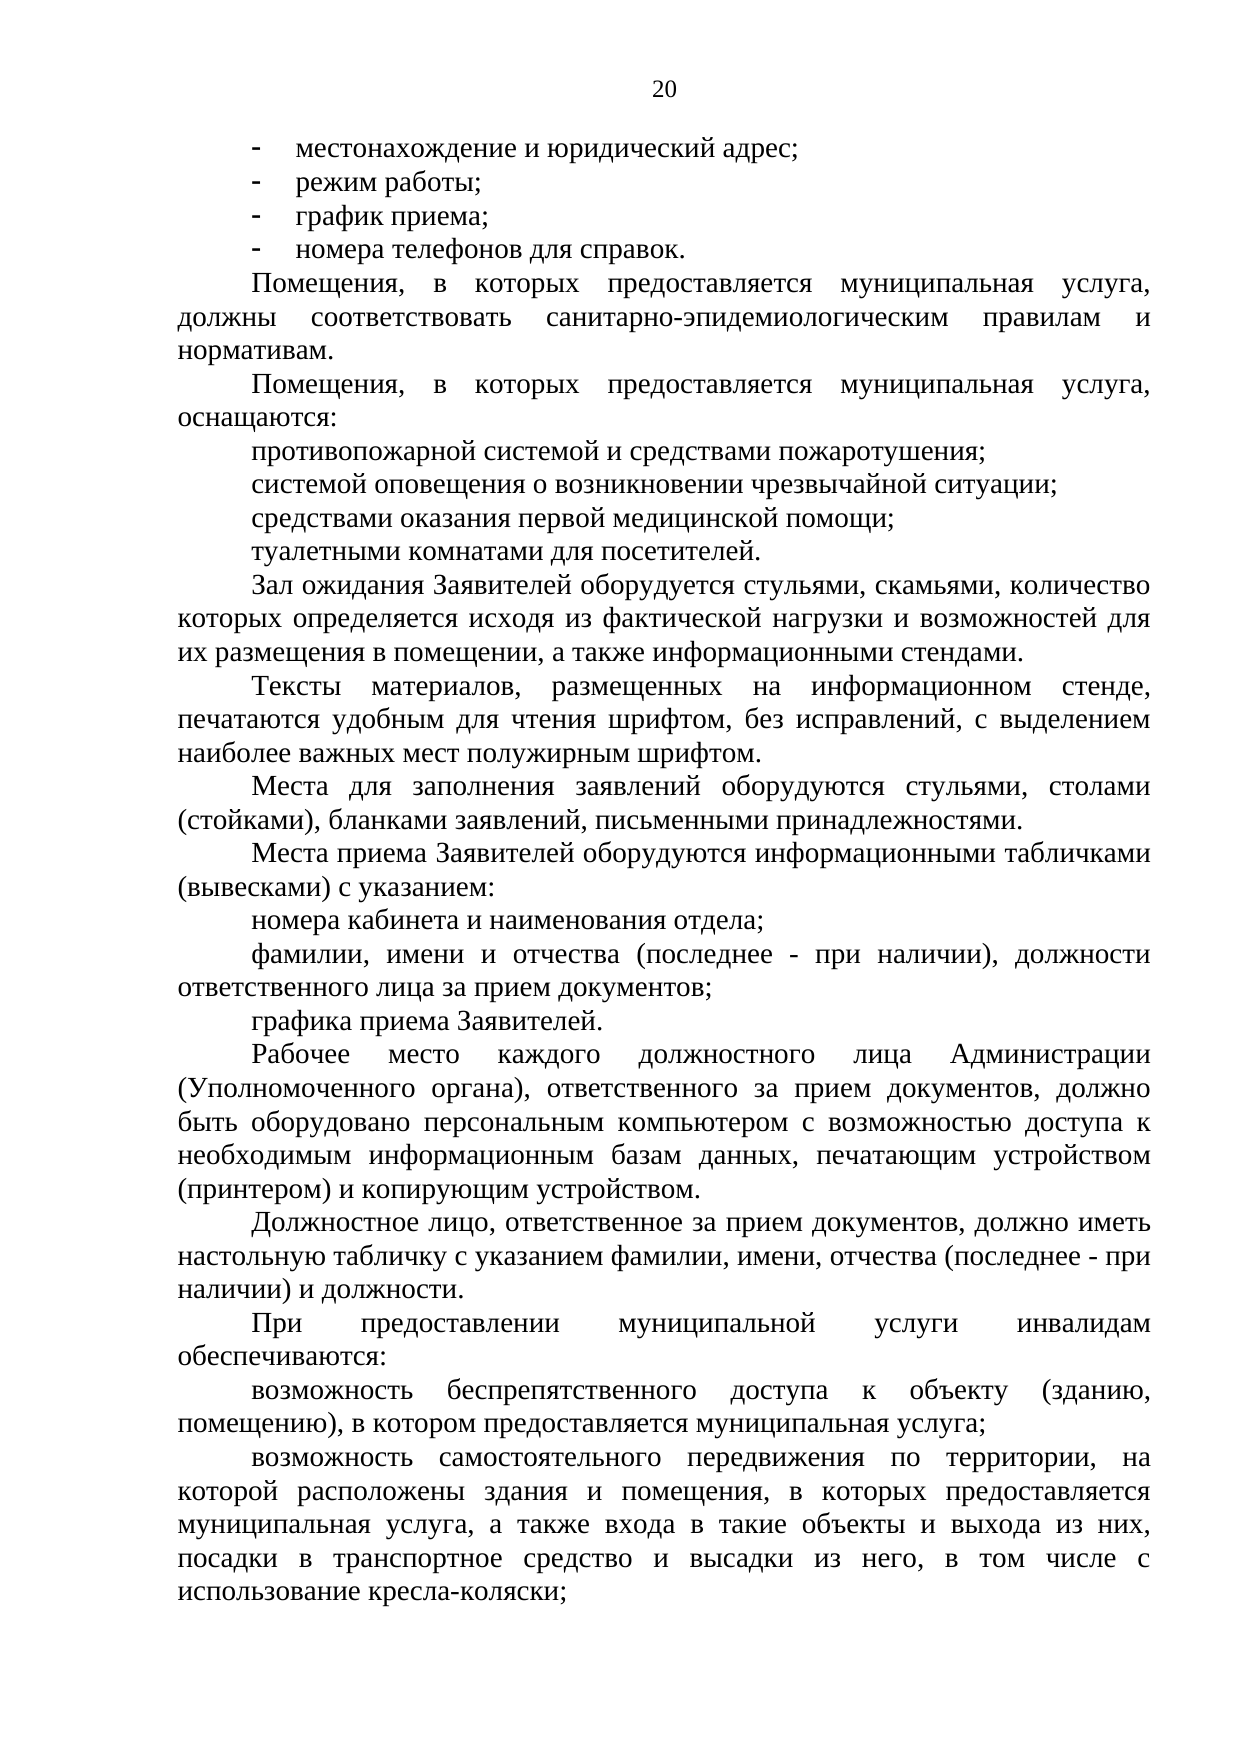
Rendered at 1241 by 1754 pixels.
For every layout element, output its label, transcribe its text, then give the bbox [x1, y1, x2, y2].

text Помещения, в которых предоставляется муниципальная услуга, должны соответствовать санитарно-эпидемиологическим правилам и нормативам. [177, 265, 1152, 366]
text Тексты материалов, размещенных на информационном стенде, печатаются удобным для чтения шрифтом, без исправлений, с выделением наиболее важных мест полужирным шрифтом. [177, 668, 1152, 768]
text Должностное лицо, ответственное за прием документов, должно иметь настольную табличку с указанием фамилии, имени, отчества (последнее - при наличии) и должности. [177, 1204, 1152, 1305]
text противопожарной системой и средствами пожаротушения; [177, 433, 1152, 466]
text номера кабинета и наименования отдела; [177, 902, 1152, 936]
text возможность самостоятельного передвижения по территории, на которой расположены здания и помещения, в которых предоставляется муниципальная услуга, а также входа в такие объекты и выхода из них, посадки в транспортное средство и высадки из него, в том числе с использование кресла-коляски; [177, 1439, 1152, 1607]
text туалетными комнатами для посетителей. [177, 533, 1152, 567]
text Помещения, в которых предоставляется муниципальная услуга, оснащаются: [177, 366, 1152, 433]
list режим работы; [177, 164, 1152, 198]
list номера телефонов для справок. [177, 232, 1152, 265]
text системой оповещения о возникновении чрезвычайной ситуации; [177, 466, 1152, 500]
text Рабочее место каждого должностного лица Администрации (Уполномоченного органа), ответственного за прием документов, должно быть оборудовано персональным компьютером с возможностью доступа к необходимым информационным базам данных, печатающим устройством (принтером) и копирующим устройством. [177, 1037, 1152, 1204]
list график приема; [177, 198, 1152, 232]
text возможность беспрепятственного доступа к объекту (зданию, помещению), в котором предоставляется муниципальная услуга; [177, 1372, 1152, 1439]
text При предоставлении муниципальной услуги инвалидам обеспечиваются: [177, 1305, 1152, 1372]
text фамилии, имени и отчества (последнее - при наличии), должности ответственного лица за прием документов; [177, 936, 1152, 1003]
text Места приема Заявителей оборудуются информационными табличками (вывесками) с указанием: [177, 835, 1152, 902]
text средствами оказания первой медицинской помощи; [177, 500, 1152, 533]
list местонахождение и юридический адрес; [177, 131, 1152, 164]
text Зал ожидания Заявителей оборудуется стульями, скамьями, количество которых определяется исходя из фактической нагрузки и возможностей для их размещения в помещении, а также информационными стендами. [177, 567, 1152, 668]
text графика приема Заявителей. [177, 1003, 1152, 1037]
text Места для заполнения заявлений оборудуются стульями, столами (стойками), бланками заявлений, письменными принадлежностями. [177, 768, 1152, 835]
